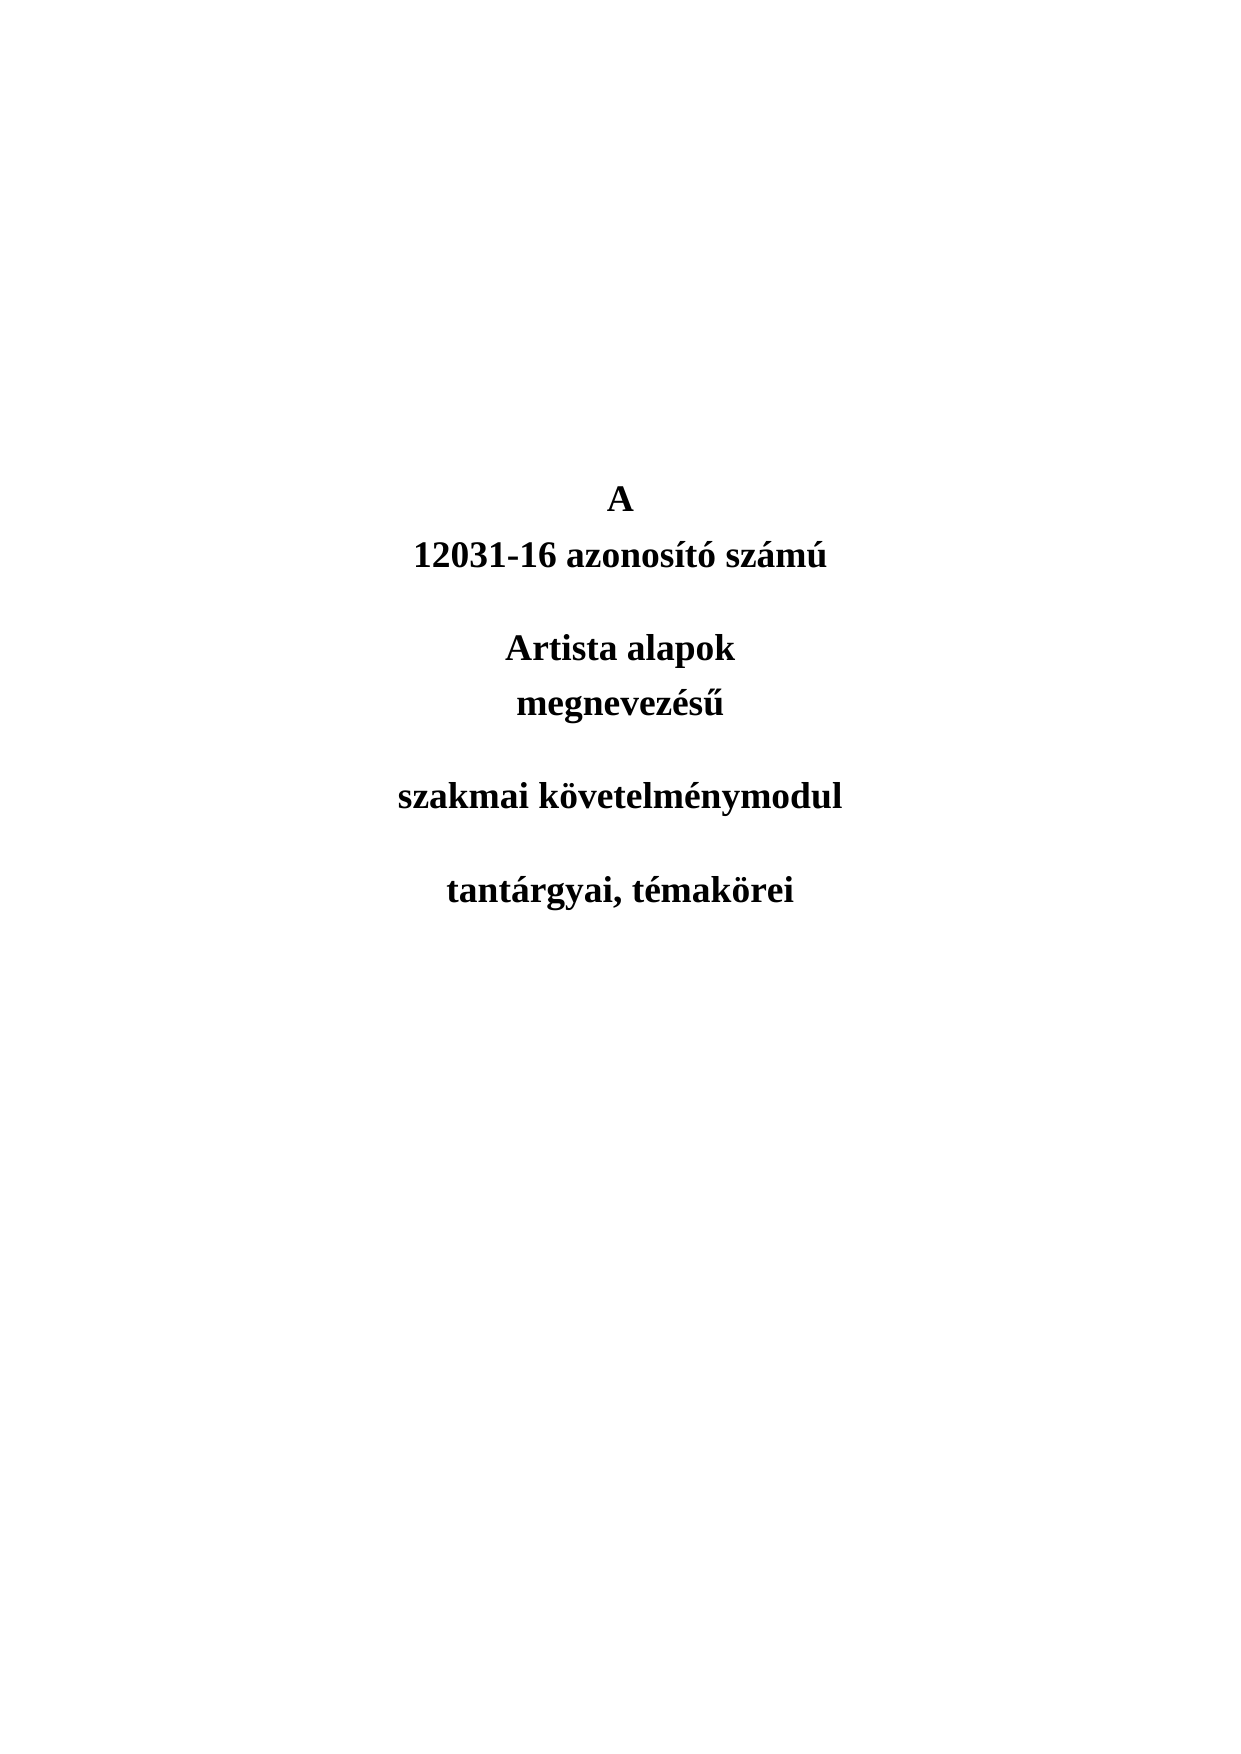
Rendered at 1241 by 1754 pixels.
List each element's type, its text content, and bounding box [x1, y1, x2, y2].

text 12031-16 azonosító számú [148, 532, 1093, 575]
text megnevezésű [148, 681, 1093, 724]
text tantárgyai, témakörei [148, 867, 1093, 910]
text szakmai követelménymodul [148, 774, 1093, 817]
text A [148, 476, 1093, 519]
text Artista alapok [148, 625, 1093, 668]
